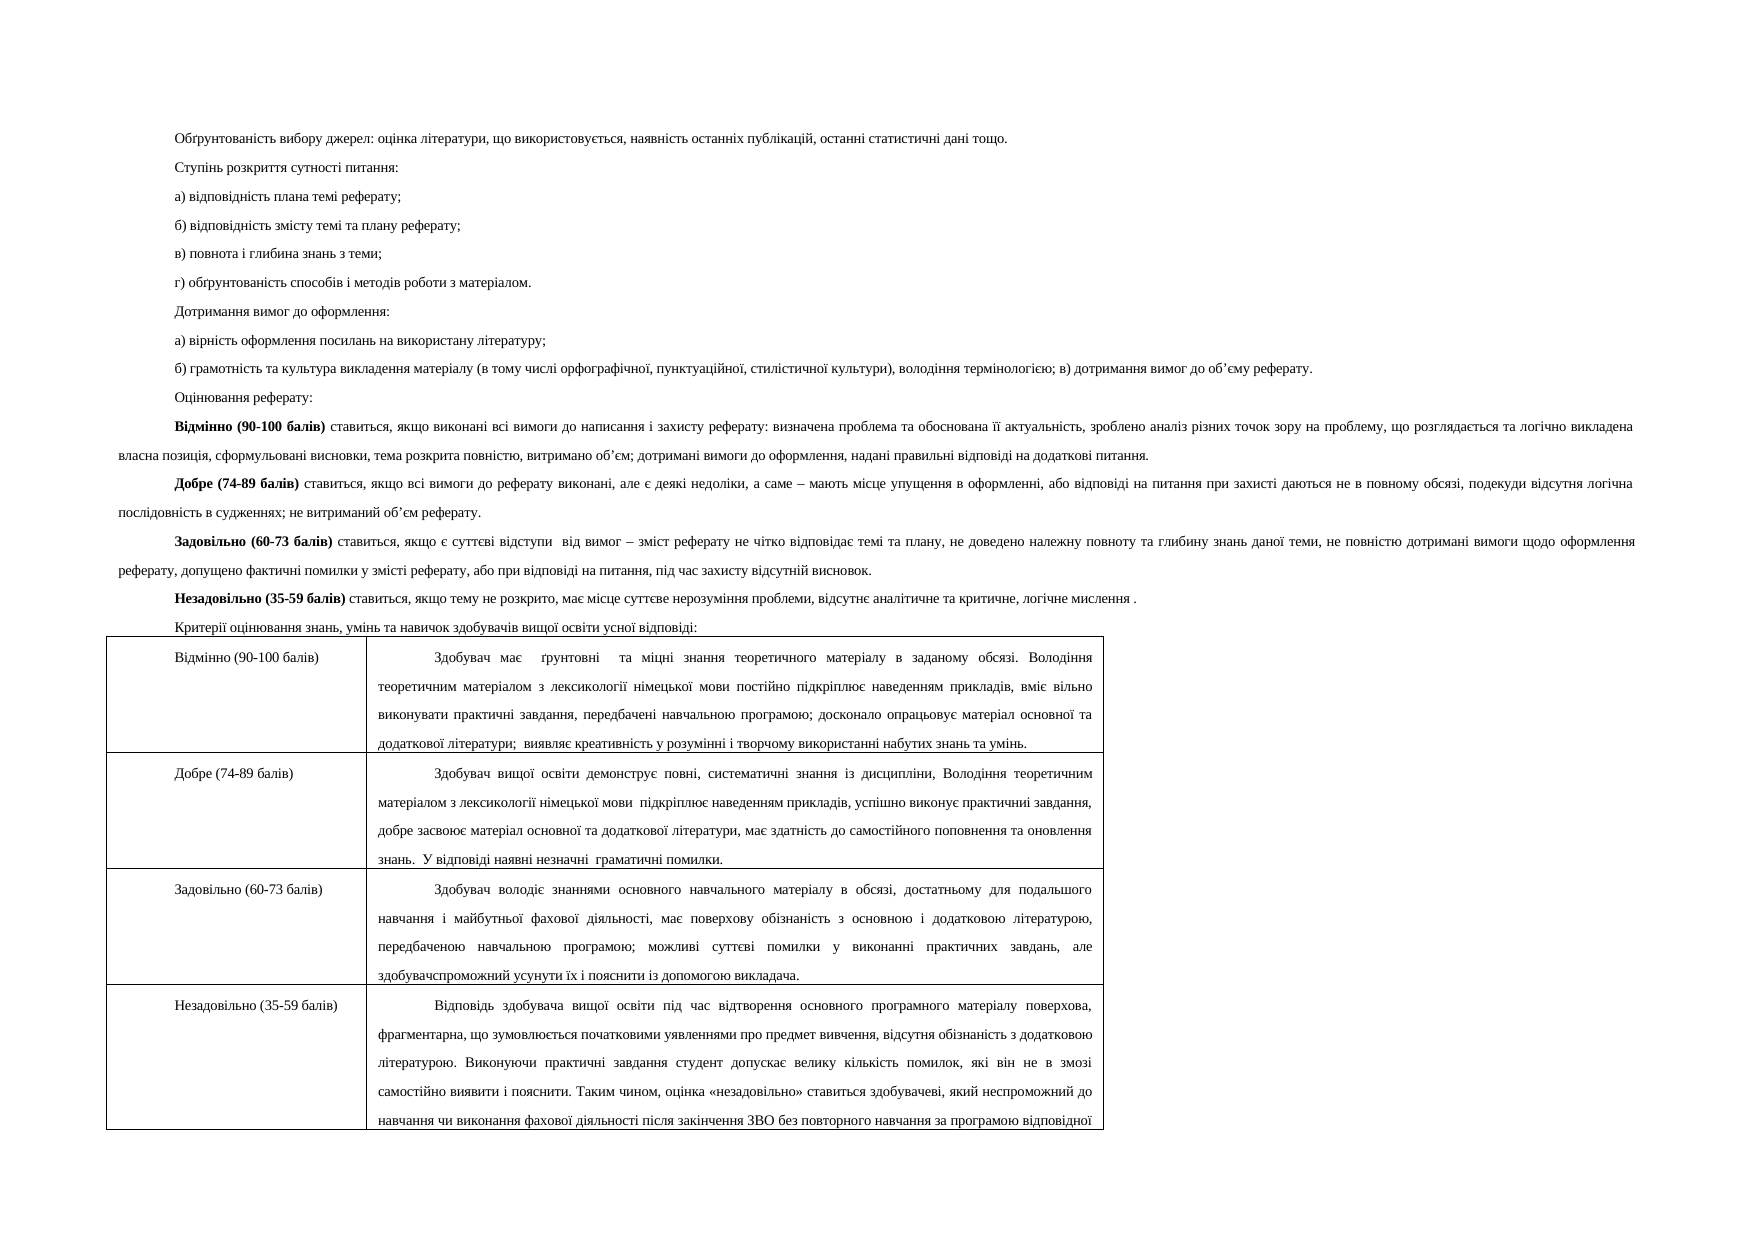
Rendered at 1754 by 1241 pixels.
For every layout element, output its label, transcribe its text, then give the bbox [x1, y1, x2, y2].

text Оцінювання реферату: [118, 377, 1636, 406]
table_cell Задовільно (60-73 балів) [107, 869, 366, 984]
text б) грамотність та культура викладення матеріалу (в тому числі орфографічної, пунктуаційної, стилістичної культури), володіння термінологією; в) дотримання вимог до об’єму реферату. [118, 348, 1636, 377]
text б) відповідність змісту темі та плану реферату; [118, 204, 1636, 233]
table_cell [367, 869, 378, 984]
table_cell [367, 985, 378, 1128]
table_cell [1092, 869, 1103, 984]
text Задовільно (60-73 балів) ставиться, якщо є суттєві відступи від вимог – зміст реферату не чітко відповідає темі та плану, не доведено належну повноту та глибину знань даної теми, не повністю дотримані вимоги щодо оформлення реферату, допущено фактичні помилки у змісті реферату, або при відповіді на питання, під час захисту відсутній висновок. [118, 521, 1636, 578]
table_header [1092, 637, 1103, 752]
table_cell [107, 985, 366, 1128]
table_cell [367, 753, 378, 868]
text Відмінно (90-100 балів) ставиться, якщо виконані всі вимоги до написання і захисту реферату: визначена проблема та обоснована її актуальність, зроблено аналіз різних точок зору на проблему, що розглядається та логічно викладена власна позиція, сформульовані висновки, тема розкрита повністю, витримано об’єм; дотримані вимоги до оформлення, надані правильні відповіді на додаткові питання. [118, 406, 1636, 463]
text в) повнота і глибина знань з теми; [118, 233, 1636, 262]
text а) відповідність плана темі реферату; [118, 176, 1636, 204]
text Критерії оцінювання знань, умінь та навичок здобувачів вищої освіти усної відповіді: [118, 607, 1636, 636]
text Дотримання вимог до оформлення: [118, 291, 1636, 319]
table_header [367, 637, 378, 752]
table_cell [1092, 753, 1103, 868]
text Обґрунтованість вибору джерел: оцінка літератури, що використовується, наявність останніх публікацій, останні статистичні дані тощо. [118, 118, 1636, 147]
table_header Відмінно (90-100 балів) [107, 637, 366, 752]
text Незадовільно (35-59 балів) ставиться, якщо тему не розкрито, має місце суттєве нерозуміння проблеми, відсутнє аналітичне та критичне, логічне мислення . [118, 578, 1636, 607]
text а) вірність оформлення посилань на використану літературу; [118, 319, 1636, 348]
text Ступінь розкриття сутності питання: [118, 147, 1636, 176]
table_cell Добре (74-89 балів) [107, 753, 366, 868]
text г) обґрунтованість способів і методів роботи з матеріалом. [118, 262, 1636, 291]
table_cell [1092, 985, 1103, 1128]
text Добре (74-89 балів) ставиться, якщо всі вимоги до реферату виконані, але є деякі недоліки, а саме – мають місце упущення в оформленні, або відповіді на питання при захисті даються не в повному обсязі, подекуди відсутня логічна послідовність в судженнях; не витриманий об’єм реферату. [118, 463, 1636, 521]
